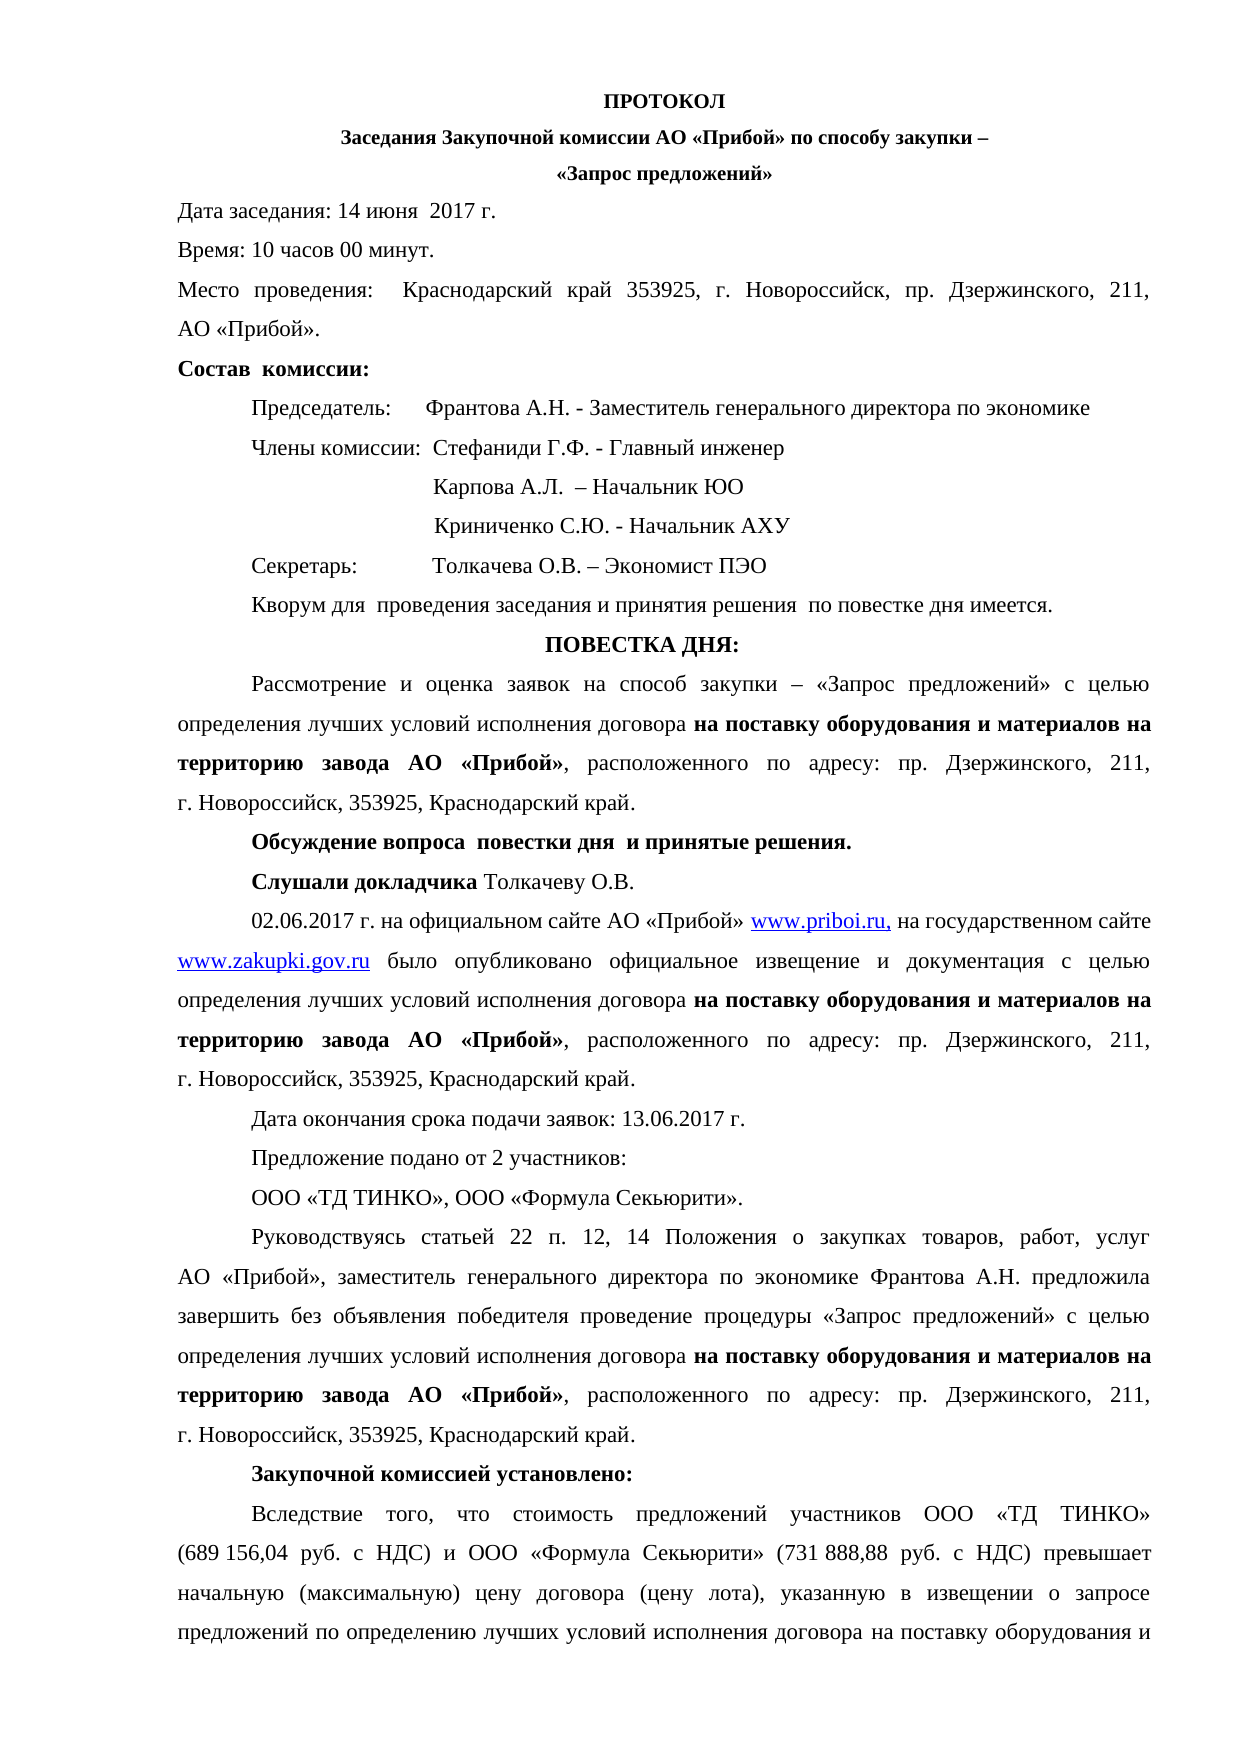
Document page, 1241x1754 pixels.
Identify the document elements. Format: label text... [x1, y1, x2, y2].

text ПОВЕСТКА ДНЯ: [177, 631, 1152, 657]
text Кворум для проведения заседания и принятия решения по повестке дня имеется. [177, 592, 1152, 618]
text Карпова А.Л. – Начальник ЮО [177, 473, 1152, 499]
text Дата заседания: 14 июня 2017 г. [177, 197, 1152, 223]
text Председатель: Франтова А.Н. - Заместитель генерального директора по экономике [177, 394, 1152, 421]
text Криниченко С.Ю. - Начальник АХУ [177, 513, 1152, 539]
list Обсуждение вопроса повестки дня и принятые решения. [177, 828, 1152, 855]
text ПРОТОКОЛ [177, 89, 1152, 113]
text Заседания Закупочной комиссии АО «Прибой» по способу закупки – [177, 125, 1152, 149]
text Место проведения: Краснодарский край 353925, г. Новороссийск, пр. Дзержинского, 211, АО «Прибой». [177, 276, 1152, 342]
text Предложение подано от 2 участников: [177, 1144, 1152, 1171]
text Рассмотрение и оценка заявок на способ закупки – «Запрос предложений» с целью определения лучших условий исполнения договора на поставку оборудования и материалов на территорию завода АО «Прибой», расположенного по адресу: пр. Дзержинского, 211, г. Новороссийск, 353925, Краснодарский край. [177, 671, 1152, 815]
text Время: 10 часов 00 минут. [177, 236, 1152, 263]
text Члены комиссии: Стефаниди Г.Ф. - Главный инженер [177, 434, 1152, 460]
text Слушали докладчика Толкачеву О.В. [177, 868, 1152, 894]
text Секретарь: Толкачева О.В. – Экономист ПЭО [177, 552, 1152, 578]
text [177, 1499, 1152, 1644]
text ООО «ТД ТИНКО», ООО «Формула Секьюрити». [177, 1184, 1152, 1210]
text Дата окончания срока подачи заявок: 13.06.2017 г. [177, 1105, 1152, 1131]
text Руководствуясь статьей 22 п. 12, 14 Положения о закупках товаров, работ, услуг АО «Прибой», заместитель генерального директора по экономике Франтова А.Н. предложила завершить без объявления победителя проведение процедуры «Запрос предложений» с целью определения лучших условий исполнения договора на поставку оборудования и материалов на территорию завода АО «Прибой», расположенного по адресу: пр. Дзержинского, 211, г. Новороссийск, 353925, Краснодарский край. [177, 1223, 1152, 1447]
text Состав комиссии: [177, 355, 1152, 381]
text «Запрос предложений» [177, 161, 1152, 185]
text Закупочной комиссией установлено: [177, 1460, 1152, 1486]
text 02.06.2017 г. на официальном сайте АО «Прибой» www.priboi.ru, на государственном сайте www.zakupki.gov.ru было опубликовано официальное извещение и документация с целью определения лучших условий исполнения договора на поставку оборудования и материалов на территорию завода АО «Прибой», расположенного по адресу: пр. Дзержинского, 211, г. Новороссийск, 353925, Краснодарский край. [177, 907, 1152, 1092]
